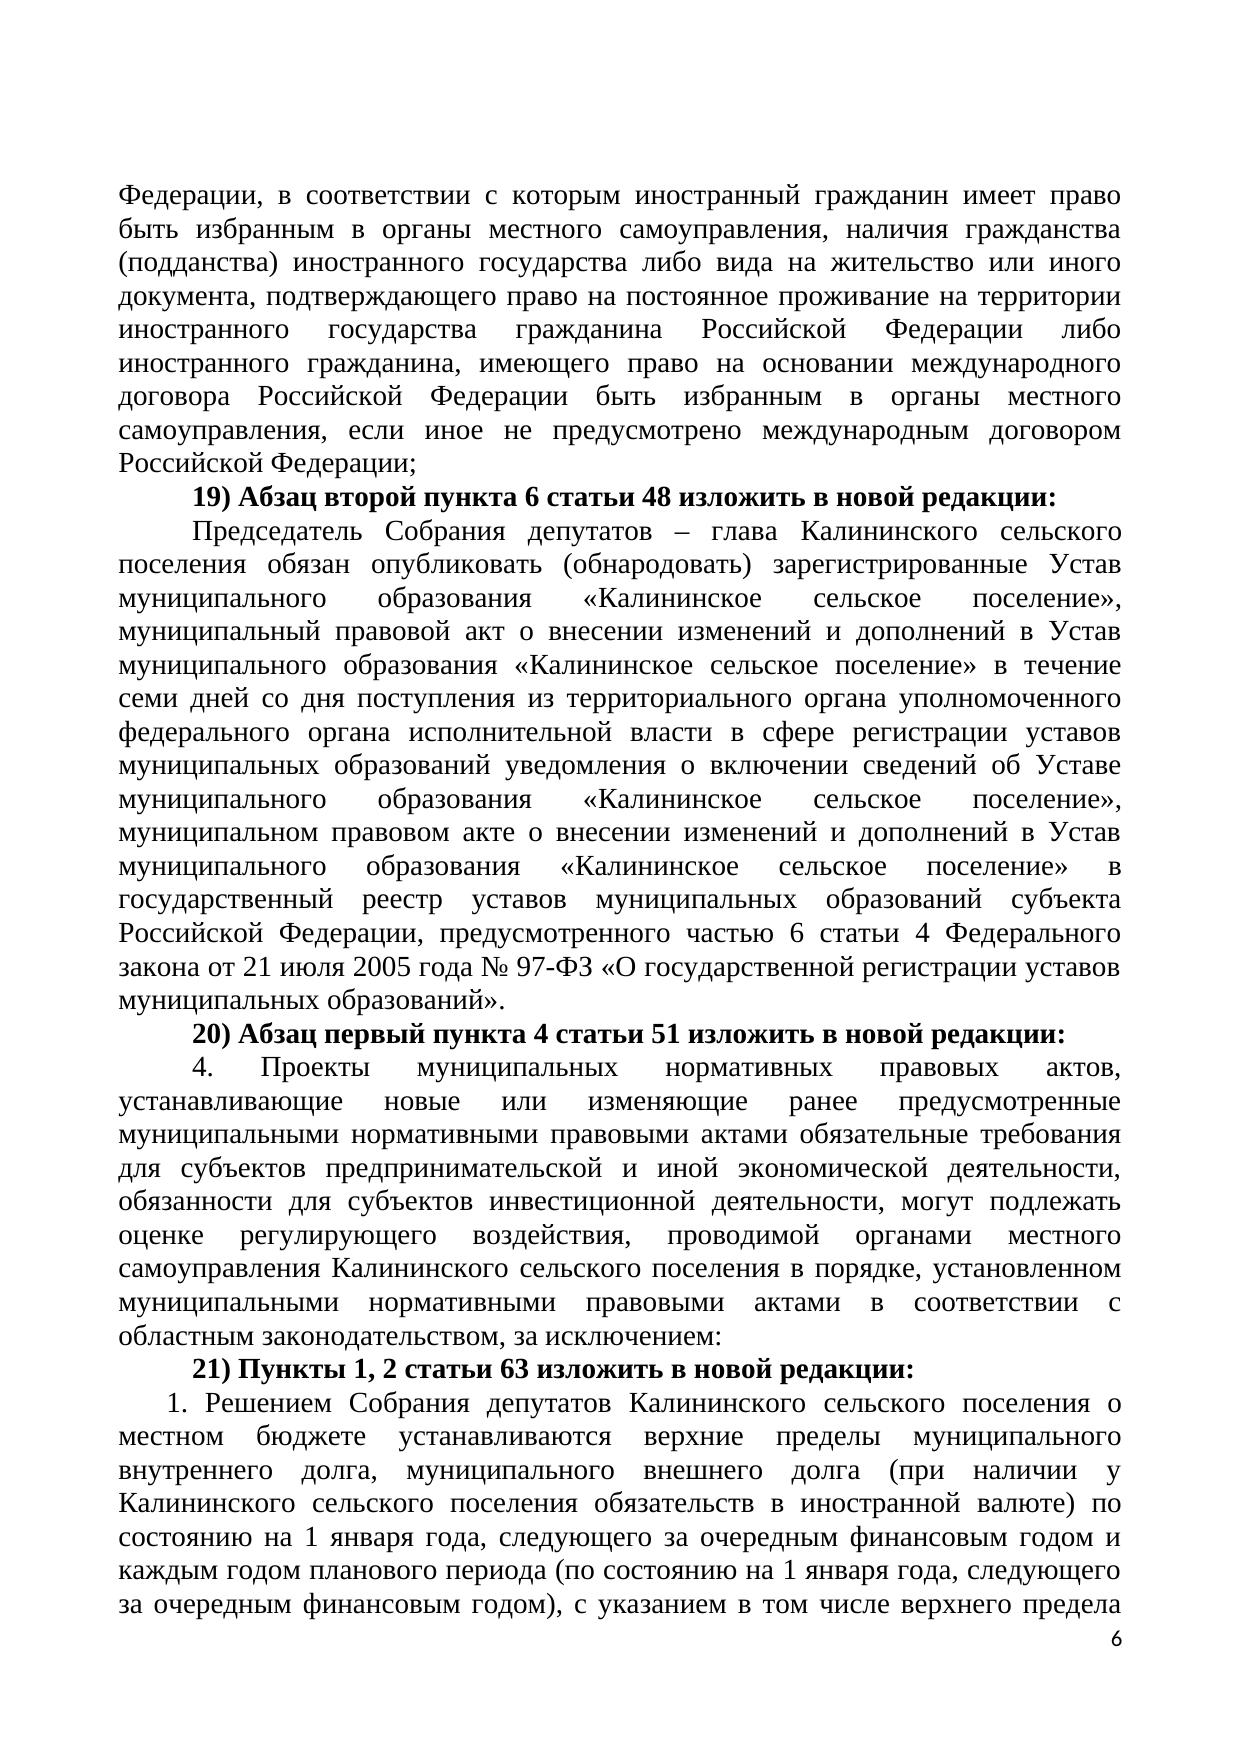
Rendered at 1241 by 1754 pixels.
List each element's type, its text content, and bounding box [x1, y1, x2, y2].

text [118, 1385, 1122, 1619]
text 4. Проекты муниципальных нормативных правовых актов, устанавливающие новые или изменяющие ранее предусмотренные муниципальными нормативными правовыми актами обязательные требования для субъектов предпринимательской и иной экономической деятельности, обязанности для субъектов инвестиционной деятельности, могут подлежать оценке регулирующего воздействия, проводимой органами местного самоуправления Калининского сельского поселения в порядке, установленном муниципальными нормативными правовыми актами в соответствии с областным законодательством, за исключением: [118, 1049, 1122, 1351]
text 20) Абзац первый пункта 4 статьи 51 изложить в новой редакции: [118, 1016, 1122, 1049]
text Председатель Собрания депутатов – глава Калининского сельского поселения обязан опубликовать (обнародовать) зарегистрированные Устав муниципального образования «Калининское сельское поселение», муниципальный правовой акт о внесении изменений и дополнений в Устав муниципального образования «Калининское сельское поселение» в течение семи дней со дня поступления из территориального органа уполномоченного федерального органа исполнительной власти в сфере регистрации уставов муниципальных образований уведомления о включении сведений об Уставе муниципального образования «Калининское сельское поселение», муниципальном правовом акте о внесении изменений и дополнений в Устав муниципального образования «Калининское сельское поселение» в государственный реестр уставов муниципальных образований субъекта Российской Федерации, предусмотренного частью 6 статьи 4 Федерального закона от 21 июля 2005 года № 97-ФЗ «О государственной регистрации уставов муниципальных образований». [118, 513, 1122, 1016]
text 19) Абзац второй пункта 6 статьи 48 изложить в новой редакции: [118, 479, 1122, 513]
text 21) Пункты 1, 2 статьи 63 изложить в новой редакции: [118, 1351, 1122, 1385]
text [118, 177, 1122, 479]
